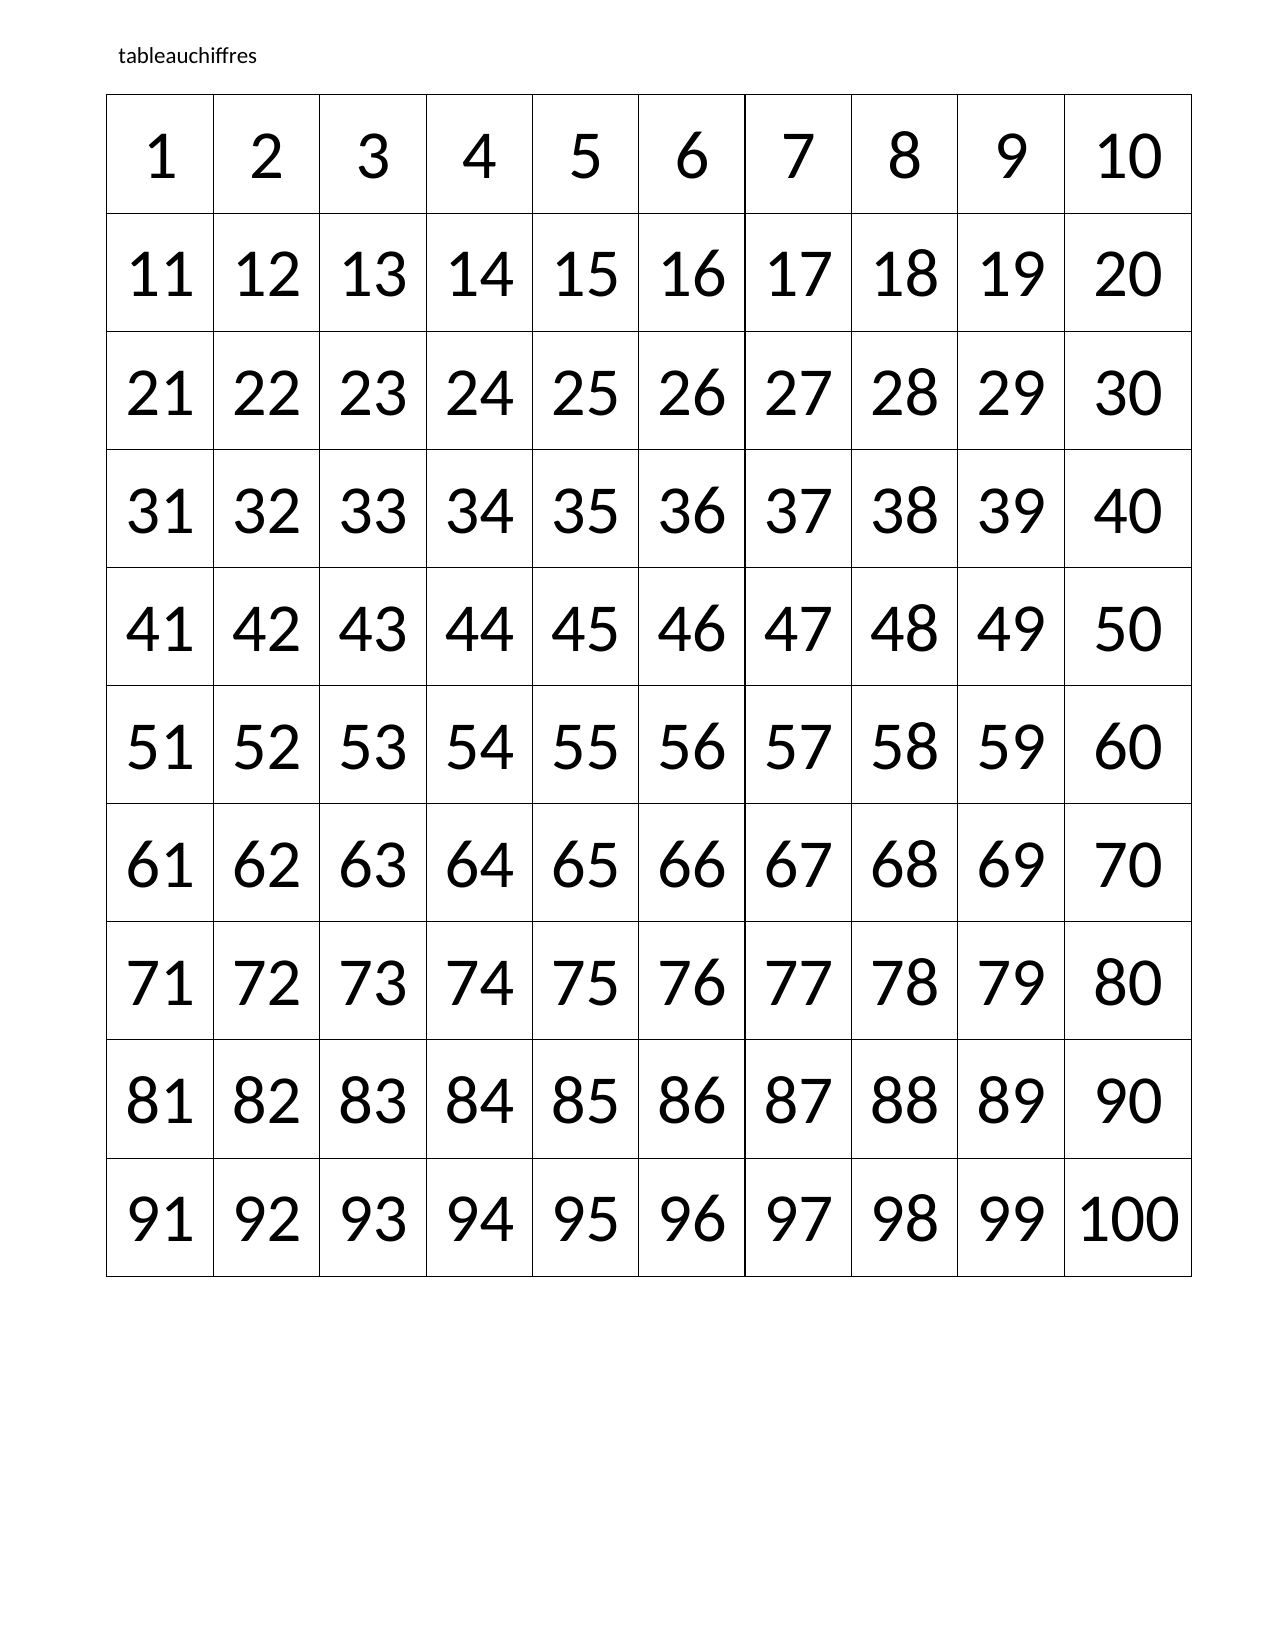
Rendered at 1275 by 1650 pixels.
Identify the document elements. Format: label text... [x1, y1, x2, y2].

table_cell 87 [746, 1040, 851, 1157]
table_cell 62 [214, 804, 319, 921]
table_cell 50 [1065, 568, 1191, 685]
table_cell 92 [214, 1159, 319, 1276]
table_cell 86 [639, 1040, 744, 1157]
table_cell 44 [427, 568, 532, 685]
table_cell 11 [107, 214, 213, 331]
table_cell 81 [107, 1040, 213, 1157]
table_header 10 [1065, 95, 1191, 212]
table_cell 16 [639, 214, 744, 331]
table_cell 15 [533, 214, 638, 331]
table_cell 67 [746, 804, 851, 921]
table_cell 75 [533, 922, 638, 1039]
table_cell 74 [427, 922, 532, 1039]
table_cell 88 [852, 1040, 957, 1157]
table_cell 94 [427, 1159, 532, 1276]
table_cell 64 [427, 804, 532, 921]
table_cell 93 [320, 1159, 426, 1276]
table_cell 45 [533, 568, 638, 685]
table_cell 23 [320, 332, 426, 449]
table_cell 20 [1065, 214, 1191, 331]
table_cell 52 [214, 686, 319, 803]
table_cell 43 [320, 568, 426, 685]
table_cell 13 [320, 214, 426, 331]
table_cell 49 [958, 568, 1064, 685]
table_cell 84 [427, 1040, 532, 1157]
table_header 9 [958, 95, 1064, 212]
table_cell 100 [1065, 1159, 1191, 1276]
table_cell 26 [639, 332, 744, 449]
table_header 8 [852, 95, 957, 212]
table_cell 28 [852, 332, 957, 449]
table_cell 21 [107, 332, 213, 449]
table_cell 14 [427, 214, 532, 331]
table_cell 18 [852, 214, 957, 331]
table_cell 30 [1065, 332, 1191, 449]
table_cell 34 [427, 450, 532, 567]
table_cell 47 [746, 568, 851, 685]
table_cell 77 [746, 922, 851, 1039]
table_cell 79 [958, 922, 1064, 1039]
table_header 5 [533, 95, 638, 212]
table_header 2 [214, 95, 319, 212]
table_header 7 [746, 95, 851, 212]
table_cell 54 [427, 686, 532, 803]
table_cell 37 [746, 450, 851, 567]
table_cell 48 [852, 568, 957, 685]
table_cell 32 [214, 450, 319, 567]
table_cell 95 [533, 1159, 638, 1276]
table_cell 39 [958, 450, 1064, 567]
table_cell 60 [1065, 686, 1191, 803]
table_cell 70 [1065, 804, 1191, 921]
table_cell 85 [533, 1040, 638, 1157]
table_cell 68 [852, 804, 957, 921]
table_cell 57 [746, 686, 851, 803]
table_cell 61 [107, 804, 213, 921]
table_cell 55 [533, 686, 638, 803]
table_cell 24 [427, 332, 532, 449]
table_cell 53 [320, 686, 426, 803]
table_cell 59 [958, 686, 1064, 803]
table_cell 76 [639, 922, 744, 1039]
table_cell 17 [746, 214, 851, 331]
table_cell 56 [639, 686, 744, 803]
table_header 3 [320, 95, 426, 212]
table_cell 31 [107, 450, 213, 567]
table_cell 82 [214, 1040, 319, 1157]
table_header 1 [107, 95, 213, 212]
table_cell 36 [639, 450, 744, 567]
table_cell 19 [958, 214, 1064, 331]
table_cell 38 [852, 450, 957, 567]
table_cell 40 [1065, 450, 1191, 567]
table_header 4 [427, 95, 532, 212]
table_cell 69 [958, 804, 1064, 921]
table_cell 66 [639, 804, 744, 921]
table_cell 27 [746, 332, 851, 449]
table_cell 58 [852, 686, 957, 803]
table_header 6 [639, 95, 744, 212]
text tableauchiffres [118, 41, 1234, 69]
table_cell 41 [107, 568, 213, 685]
table_cell 80 [1065, 922, 1191, 1039]
table_cell 90 [1065, 1040, 1191, 1157]
table_cell 99 [958, 1159, 1064, 1276]
table_cell 29 [958, 332, 1064, 449]
table_cell 25 [533, 332, 638, 449]
table_cell 63 [320, 804, 426, 921]
table_cell 35 [533, 450, 638, 567]
table_cell 42 [214, 568, 319, 685]
table_cell 12 [214, 214, 319, 331]
table_cell 71 [107, 922, 213, 1039]
table_cell 46 [639, 568, 744, 685]
table_cell 97 [746, 1159, 851, 1276]
table_cell 96 [639, 1159, 744, 1276]
table_cell 51 [107, 686, 213, 803]
table_cell 73 [320, 922, 426, 1039]
table_cell 83 [320, 1040, 426, 1157]
table_cell 98 [852, 1159, 957, 1276]
table_cell 89 [958, 1040, 1064, 1157]
table_cell 91 [107, 1159, 213, 1276]
table_cell 33 [320, 450, 426, 567]
table_cell 65 [533, 804, 638, 921]
table_cell 78 [852, 922, 957, 1039]
table_cell 72 [214, 922, 319, 1039]
table_cell 22 [214, 332, 319, 449]
